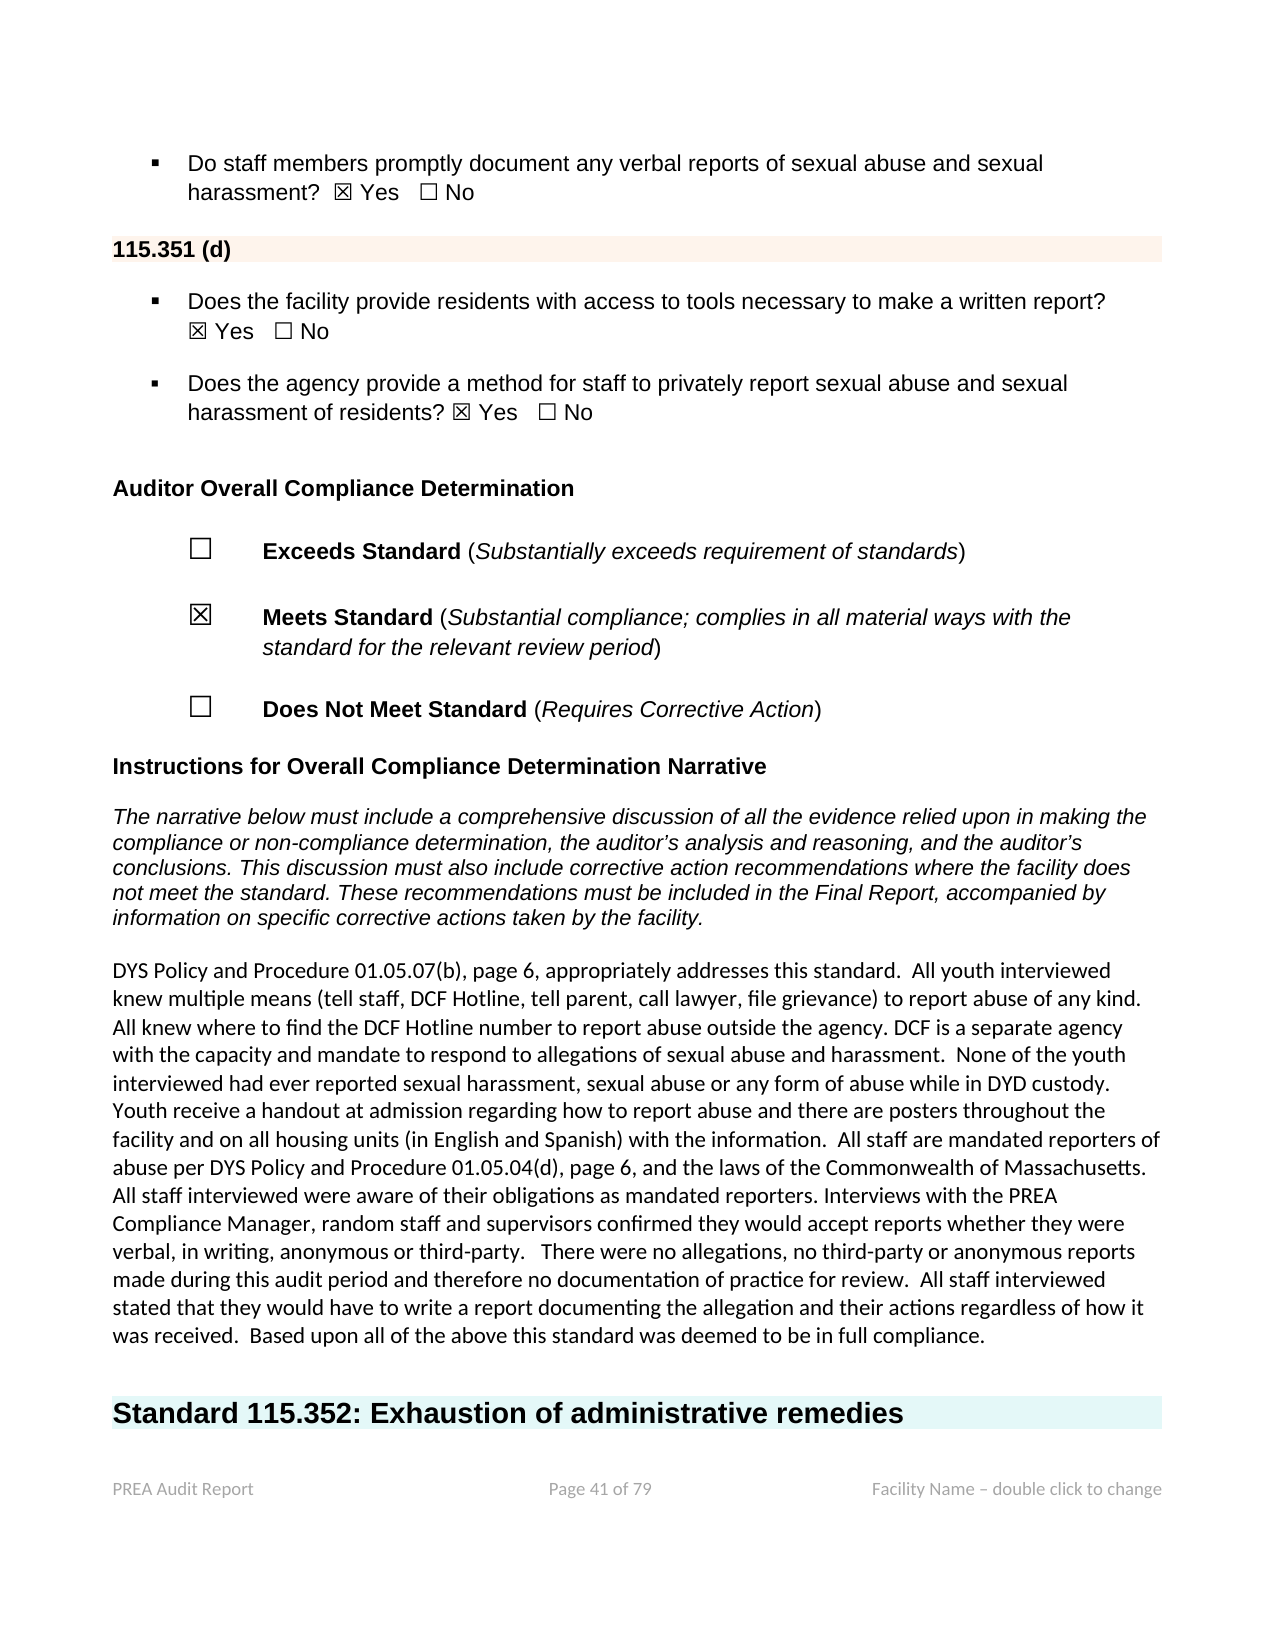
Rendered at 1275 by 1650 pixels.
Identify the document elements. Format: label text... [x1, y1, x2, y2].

text Meets Standard (Substantial compliance; complies in all material ways with the standard for the relevant review period) [187, 594, 1162, 660]
text Exceeds Standard (Substantially exceeds requirement of standards) [187, 528, 1162, 568]
text Instructions for Overall Compliance Determination Narrative [112, 753, 1162, 779]
text Does Not Meet Standard (Requires Corrective Action) [187, 687, 1162, 726]
list Does the facility provide residents with access to tools necessary to make a written report? Yes No [150, 288, 1162, 346]
text 115.351 (d) [112, 236, 1162, 262]
text Standard 115.352: Exhaustion of administrative remedies [112, 1396, 1162, 1429]
text Auditor Overall Compliance Determination [112, 475, 1162, 502]
list Do staff members promptly document any verbal reports of sexual abuse and sexual harassment? Yes No [150, 150, 1162, 208]
list Does the agency provide a method for staff to privately report sexual abuse and sexual harassment of residents? Yes No [150, 370, 1162, 427]
text The narrative below must include a comprehensive discussion of all the evidence relied upon in making the compliance or non-compliance determination, the auditor’s analysis and reasoning, and the auditor’s conclusions. This discussion must also include corrective action recommendations where the facility does not meet the standard. These recommendations must be included in the Final Report, accompanied by information on specific corrective actions taken by the facility. [112, 804, 1162, 930]
